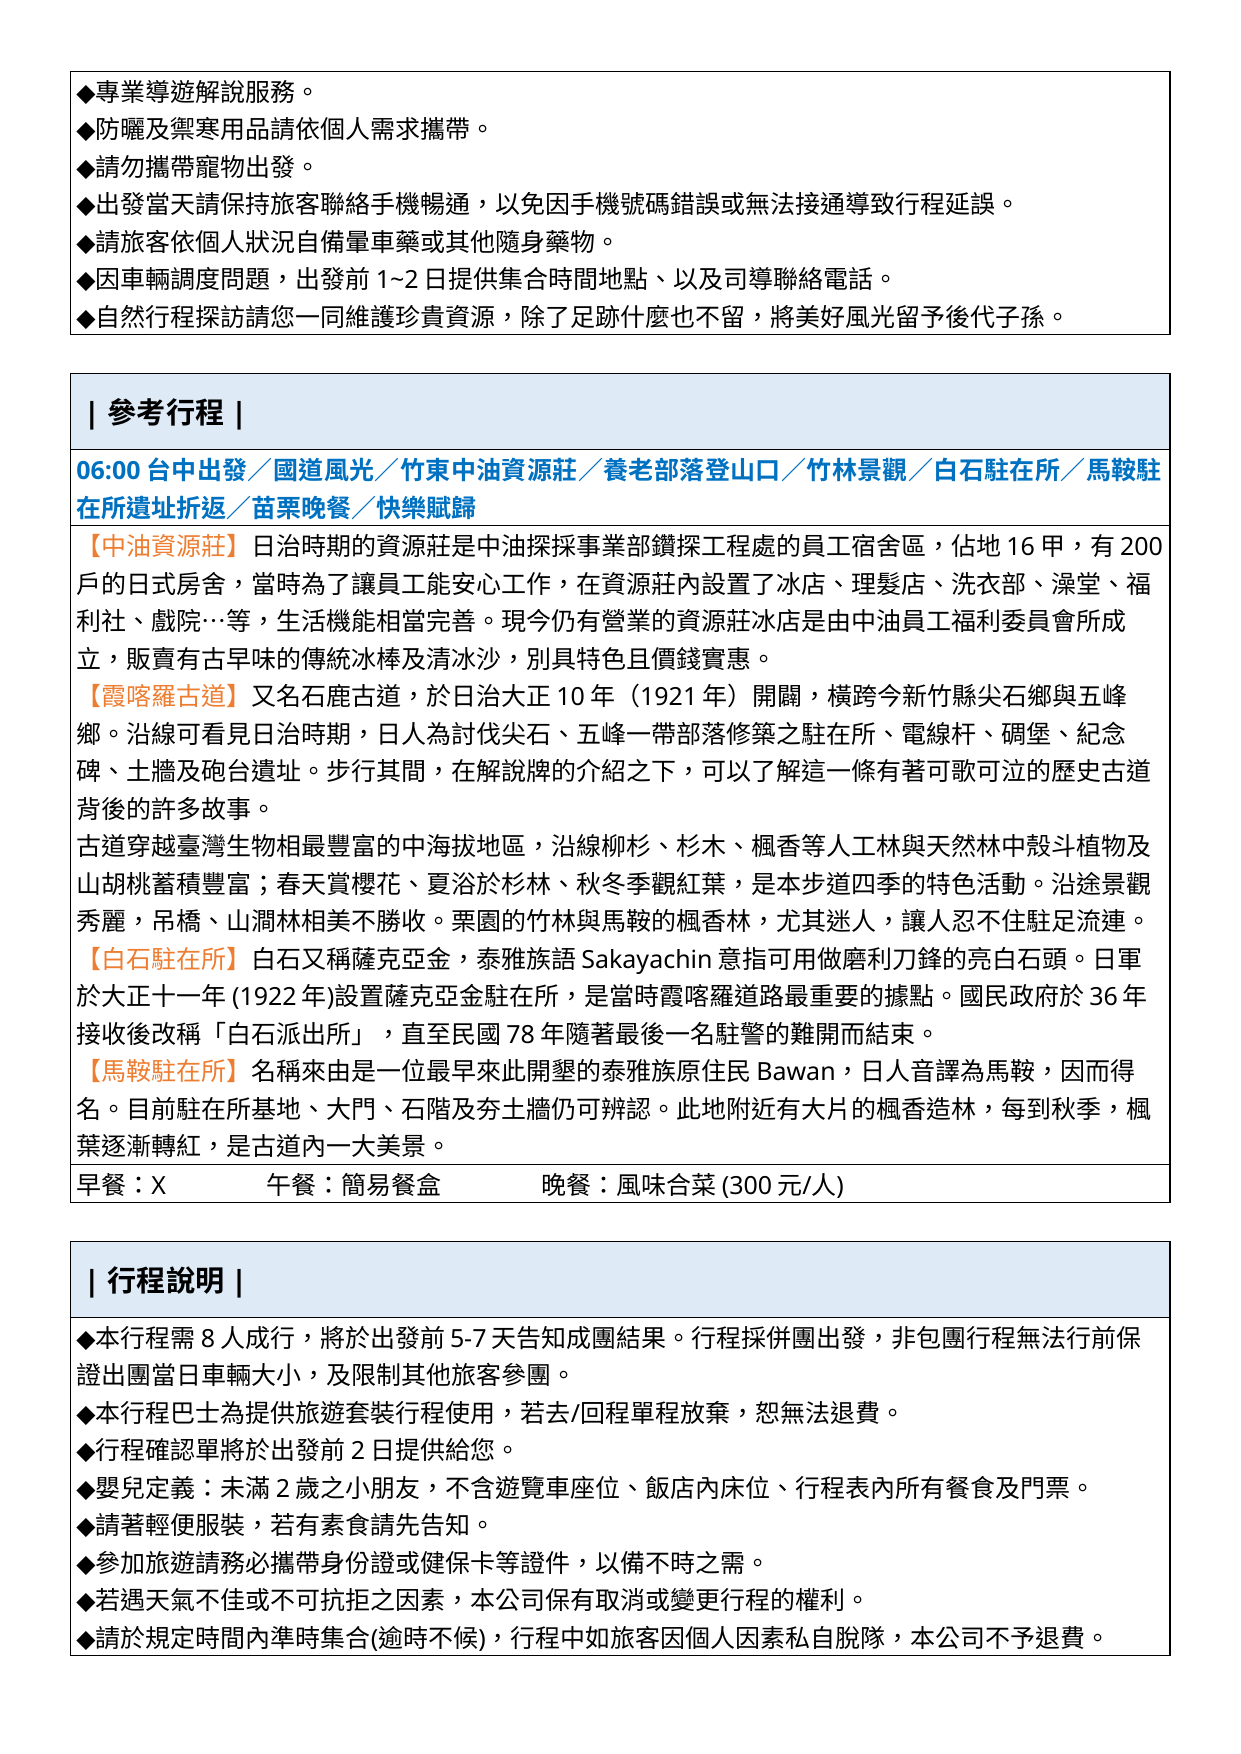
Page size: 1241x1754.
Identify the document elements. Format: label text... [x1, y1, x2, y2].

table_cell 早餐：X 午餐：簡易餐盒 晚餐：風味合菜 (300元/人) [71, 1165, 1169, 1202]
table_cell ◆專業導遊解說服務。 ◆防曬及禦寒用品請依個人需求攜帶。 ◆請勿攜帶寵物出發。 ◆出發當天請保持旅客聯絡手機暢通，以免因手機號碼錯誤或無法接通導致行程延誤。 ◆請旅客依個人狀況自備暈車藥或其他隨身藥物。 ◆因車輛調度問題，出發前1~2日提供集合時間地點、以及司導聯絡電話。 ◆自然行程探訪請您一同維護珍貴資源，除了足跡什麼也不留，將美好風光留予後代子孫。 [71, 72, 1169, 334]
table_cell 【中油資源莊】日治時期的資源莊是中油探採事業部鑽探工程處的員工宿舍區，佔地16甲，有200戶的日式房舍，當時為了讓員工能安心工作，在資源莊內設置了冰店、理髮店、洗衣部、澡堂、福利社、戲院…等，生活機能相當完善。現今仍有營業的資源莊冰店是由中油員工福利委員會所成立，販賣有古早味的傳統冰棒及清冰沙，別具特色且價錢實惠。 【霞喀羅古道】又名石鹿古道，於日治大正10年（1921年）開闢，橫跨今新竹縣尖石鄉與五峰鄉。沿線可看見日治時期，日人為討伐尖石、五峰一帶部落修築之駐在所、電線杆、碉堡、紀念碑、土牆及砲台遺址。步行其間，在解說牌的介紹之下，可以了解這一條有著可歌可泣的歷史古道背後的許多故事。 古道穿越臺灣生物相最豐富的中海拔地區，沿線柳杉、杉木、楓香等人工林與天然林中殼斗植物及山胡桃蓄積豐富；春天賞櫻花、夏浴於杉林、秋冬季觀紅葉，是本步道四季的特色活動。沿途景觀秀麗，吊橋、山澗林相美不勝收。栗園的竹林與馬鞍的楓香林，尤其迷人，讓人忍不住駐足流連。 【白石駐在所】白石又稱薩克亞金，泰雅族語Sakayachin意指可用做磨利刀鋒的亮白石頭。日軍於大正十一年 (1922年)設置薩克亞金駐在所，是當時霞喀羅道路最重要的據點。國民政府於36年接收後改稱「白石派出所」，直至民國78年隨著最後一名駐警的難開而結束。 【馬鞍駐在所】名稱來由是一位最早來此開墾的泰雅族原住民Bawan，日人音譯為馬鞍，因而得名。目前駐在所基地、大門、石階及夯土牆仍可辨認。此地附近有大片的楓香造林，每到秋季，楓葉逐漸轉紅，是古道內一大美景。 [71, 526, 1169, 1163]
table_header | 行程說明 | [71, 1242, 1169, 1317]
table_cell 06:00台中出發／國道風光／竹東中油資源莊／養老部落登山口／竹林景觀／白石駐在所／馬鞍駐在所遺址折返／苗栗晚餐／快樂賦歸 [71, 450, 1169, 525]
table_header | 參考行程 | [71, 374, 1169, 449]
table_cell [71, 1318, 1169, 1655]
